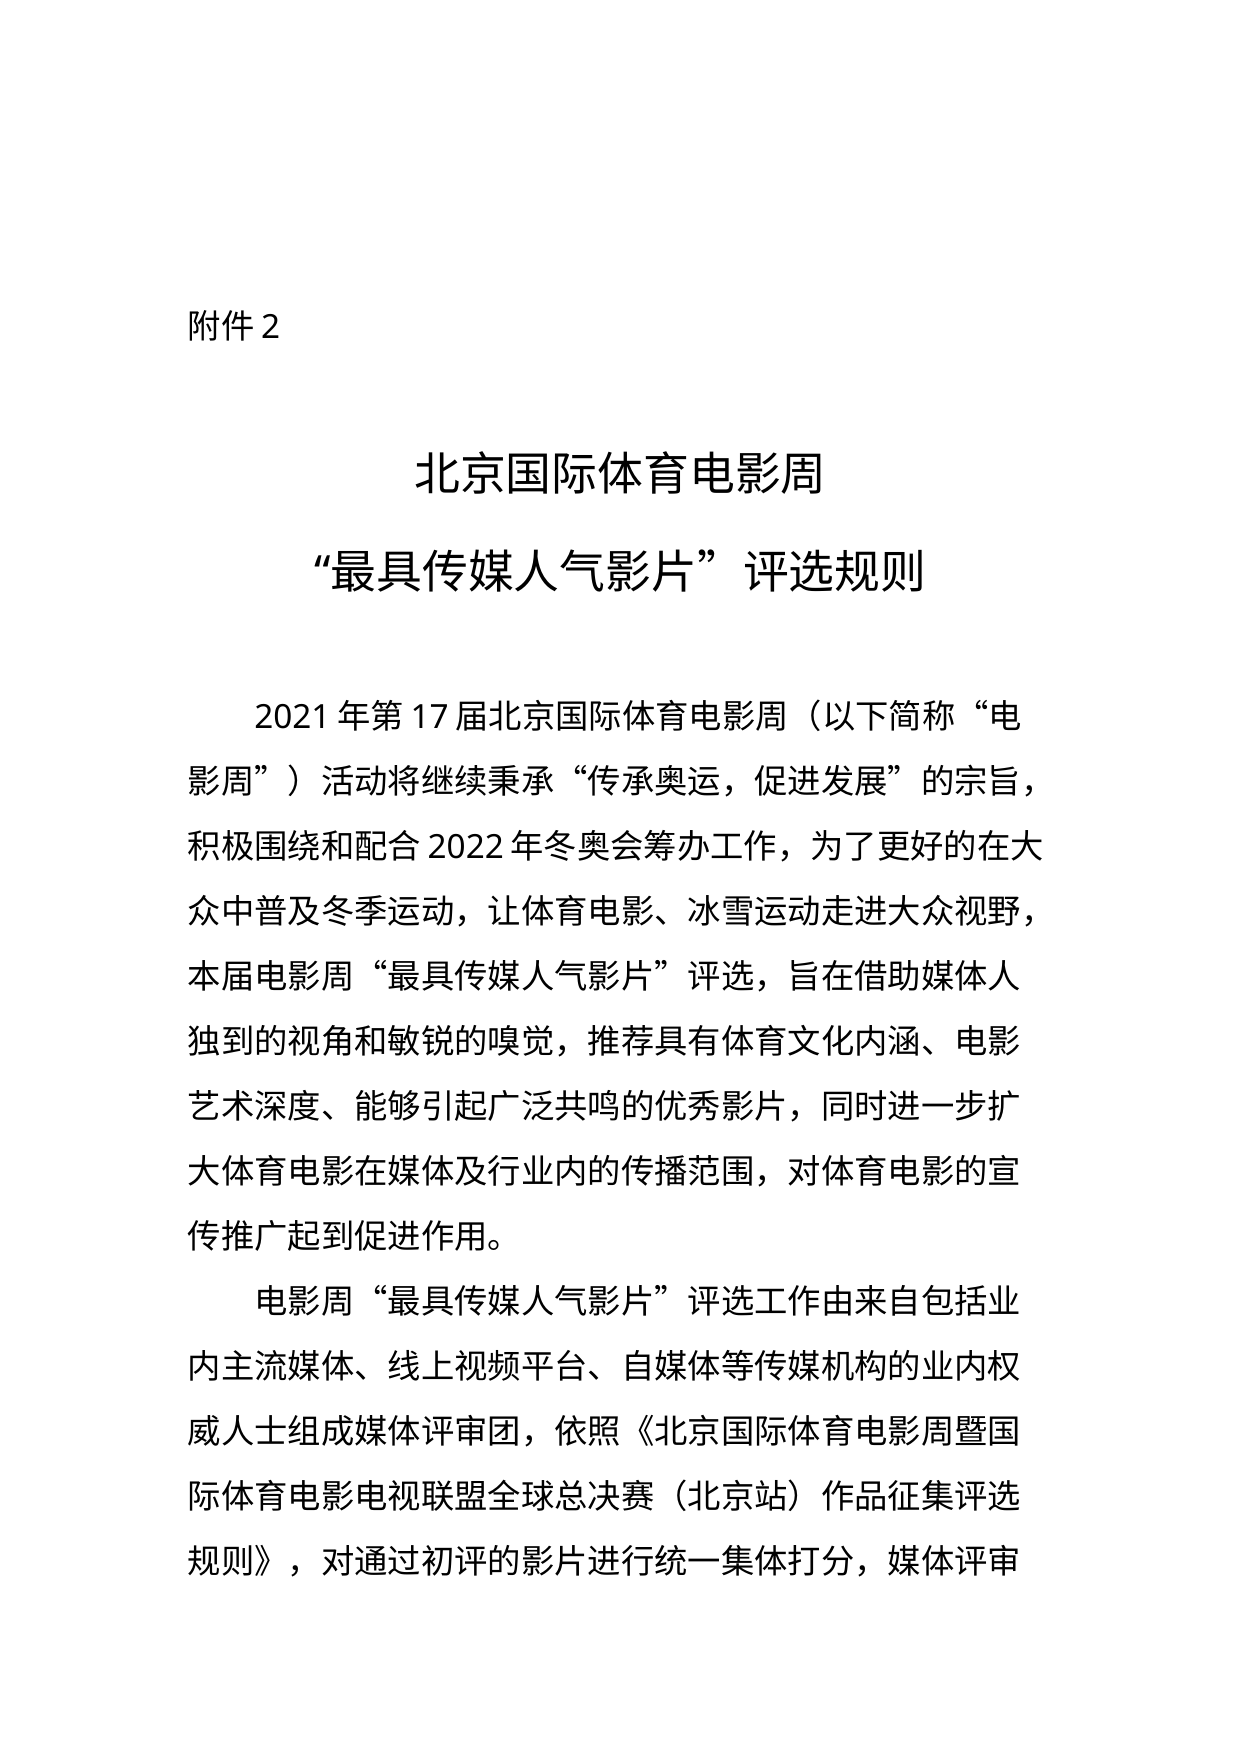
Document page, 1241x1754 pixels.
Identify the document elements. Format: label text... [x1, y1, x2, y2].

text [187, 1267, 1053, 1592]
text 2021年第17届北京国际体育电影周（以下简称“电影周”）活动将继续秉承“传承奥运，促进发展”的宗旨，积极围绕和配合2022年冬奥会筹办工作，为了更好的在大众中普及冬季运动，让体育电影、冰雪运动走进大众视野，本届电影周“最具传媒人气影片”评选，旨在借助媒体人独到的视角和敏锐的嗅觉，推荐具有体育文化内涵、电影艺术深度、能够引起广泛共鸣的优秀影片，同时进一步扩大体育电影在媒体及行业内的传播范围，对体育电影的宣传推广起到促进作用。 [187, 682, 1053, 1267]
text 附件2 [187, 292, 1053, 357]
text “最具传媒人气影片”评选规则 [187, 519, 1053, 617]
text 北京国际体育电影周 [187, 422, 1053, 519]
